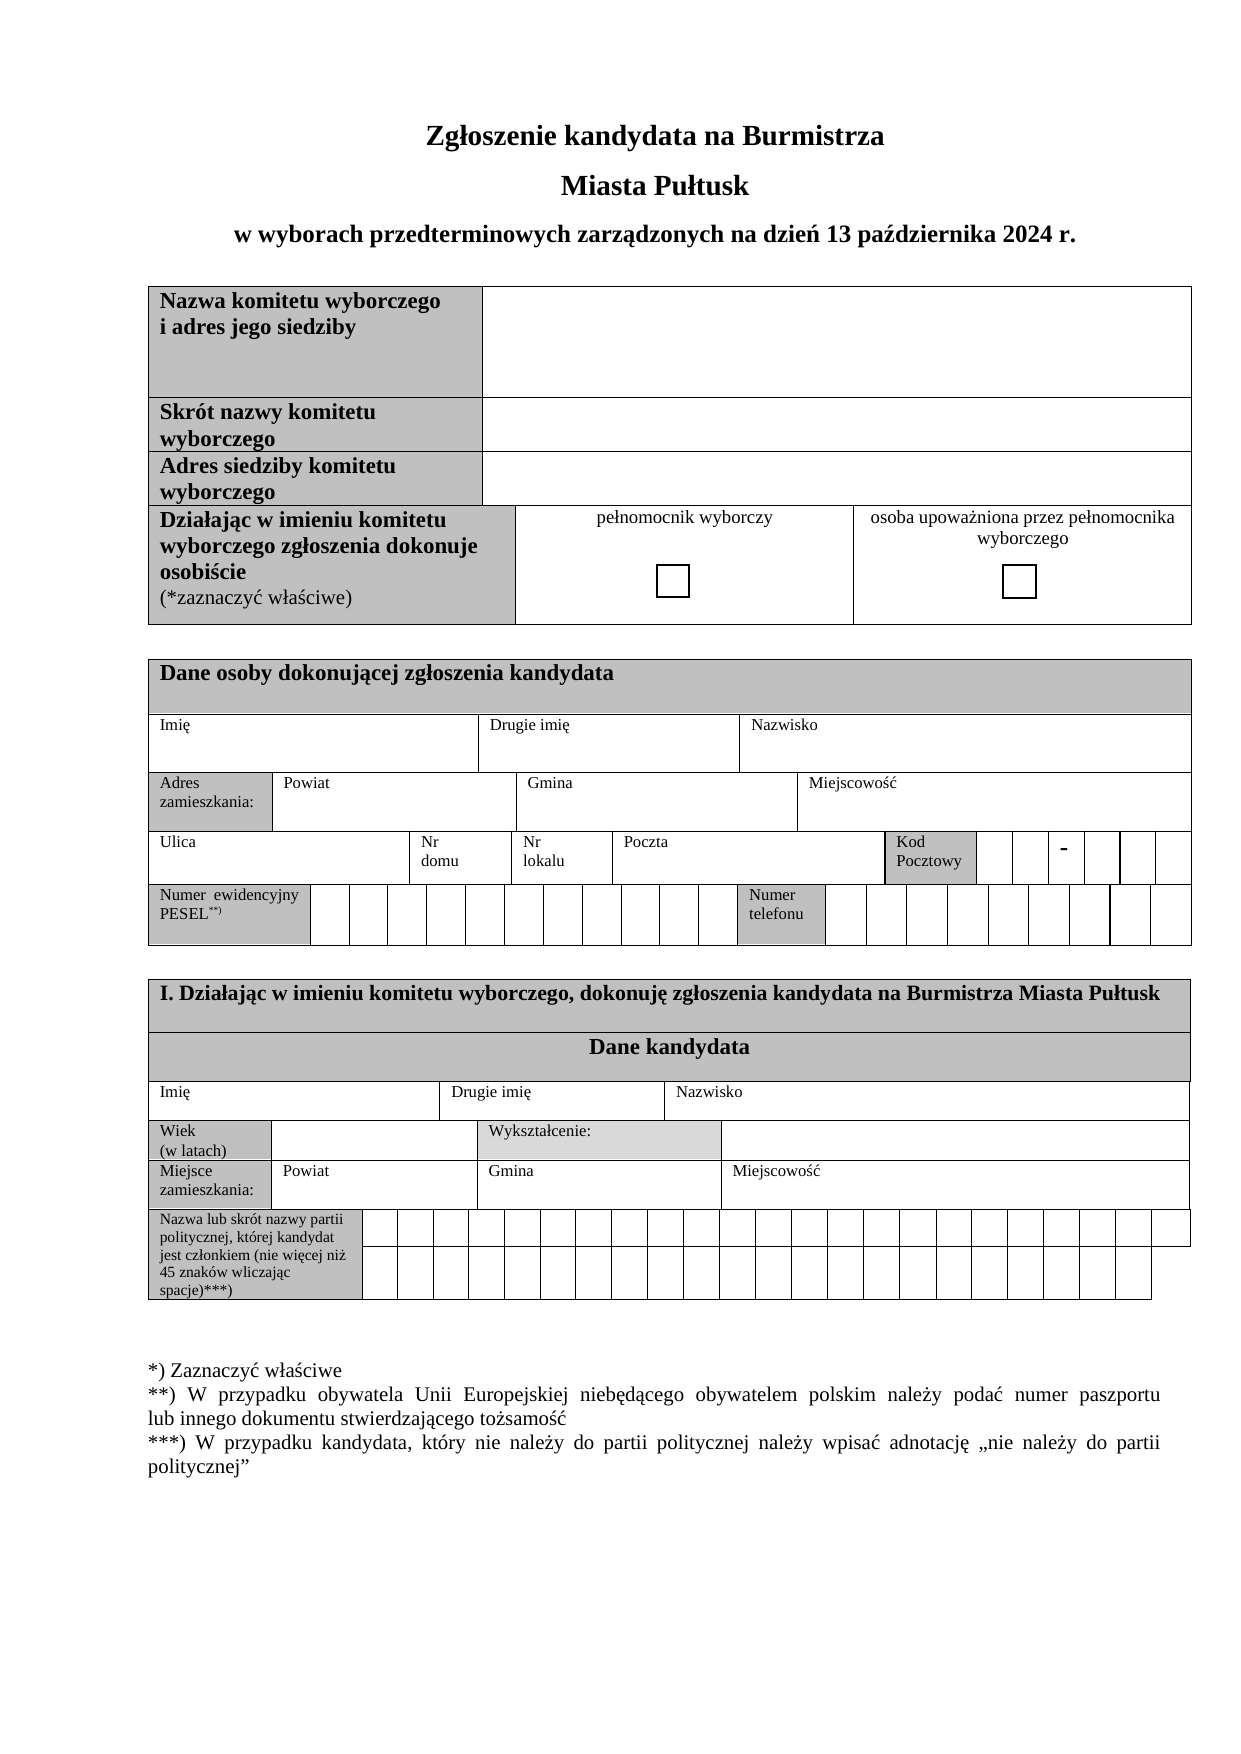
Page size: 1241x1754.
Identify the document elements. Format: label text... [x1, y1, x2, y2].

table_cell [398, 1210, 433, 1246]
table_cell [699, 885, 737, 944]
table_cell [648, 1247, 683, 1299]
table_cell [864, 1210, 899, 1246]
table_cell [427, 885, 465, 944]
table_cell Miejscowość [798, 773, 1191, 831]
table_cell [756, 1247, 791, 1299]
table_cell [483, 398, 1191, 451]
table_cell [612, 1247, 647, 1299]
table_cell [272, 1121, 477, 1159]
table_cell Adres zamieszkania: [149, 773, 272, 831]
text ***) W przypadku kandydata, który nie należy do partii politycznej należy wpisać adnotację „nie należy do partii politycznej” [148, 1430, 1162, 1478]
table_cell [311, 885, 349, 944]
table_cell [1008, 1210, 1043, 1246]
table_cell [1044, 1210, 1079, 1246]
table_cell [541, 1247, 575, 1299]
table_cell [612, 1210, 647, 1246]
table_cell Numer ewidencyjny PESEL**) [149, 885, 310, 944]
table_cell [505, 885, 543, 944]
table_cell [1085, 832, 1119, 884]
table_cell [1116, 1210, 1151, 1246]
table_cell [660, 885, 698, 944]
table_cell [900, 1247, 936, 1299]
table_cell [828, 1247, 863, 1299]
table_cell Miejsce zamieszkania: [149, 1161, 271, 1208]
table_cell [483, 452, 1191, 505]
table_cell [363, 1210, 397, 1246]
table_cell [576, 1247, 611, 1299]
table_cell [350, 885, 387, 944]
table_cell [388, 885, 426, 944]
table_cell Powiat [273, 773, 516, 831]
table_cell [622, 885, 659, 944]
table_cell [466, 885, 504, 944]
table_cell [864, 1247, 899, 1299]
table_cell Miejscowość [722, 1161, 1189, 1208]
table_cell Kod Pocztowy [886, 832, 976, 884]
table_cell [648, 1210, 683, 1246]
table_cell [977, 832, 1012, 884]
table_cell [722, 1121, 1189, 1159]
table_cell [1013, 832, 1048, 884]
table_cell [1080, 1247, 1115, 1299]
table_cell Nr domu [410, 832, 511, 884]
table_cell Nr lokalu [512, 832, 612, 884]
table_cell Wiek (w latach) [149, 1121, 271, 1159]
table_cell Działając w imieniu komitetu wyborczego zgłoszenia dokonuje osobiście (*zaznaczyć właściwe) [149, 506, 515, 624]
table_cell Imię [149, 715, 478, 772]
table_cell [1029, 885, 1069, 944]
table_cell [1116, 1247, 1151, 1299]
table_cell [900, 1210, 936, 1246]
text *) Zaznaczyć właściwe [148, 1358, 1162, 1382]
table_cell Imię [149, 1082, 439, 1120]
table_cell Drugie imię [440, 1082, 664, 1120]
text w wyborach przedterminowych zarządzonych na dzień 13 października 2024 r. [148, 219, 1162, 247]
table_cell Wykształcenie: [478, 1121, 721, 1159]
table_cell [684, 1210, 719, 1246]
table_cell [720, 1210, 755, 1246]
table_cell [867, 885, 906, 944]
table_header I. Działając w imieniu komitetu wyborczego, dokonuję zgłoszenia kandydata na Burmistrza Miasta Pułtusk [149, 980, 1190, 1032]
table_cell - [1049, 832, 1084, 884]
text **) W przypadku obywatela Unii Europejskiej niebędącego obywatelem polskim należy podać numer paszportu lub innego dokumentu stwierdzającego tożsamość [148, 1382, 1162, 1430]
table_cell [469, 1247, 504, 1299]
table_cell [1152, 1210, 1190, 1246]
table_cell [1121, 832, 1155, 884]
table_cell [541, 1210, 575, 1246]
table_cell [989, 885, 1028, 944]
table_header [483, 287, 1191, 397]
table_cell [398, 1247, 433, 1299]
table_cell Adres siedziby komitetu wyborczego [149, 452, 482, 505]
table_cell [544, 885, 582, 944]
text Zgłoszenie kandydata na Burmistrza [148, 118, 1162, 152]
table_cell Ulica [149, 832, 409, 884]
table_cell [434, 1247, 468, 1299]
table_cell Gmina [517, 773, 797, 831]
table_cell [826, 885, 866, 944]
table_cell [576, 1210, 611, 1246]
table_cell [907, 885, 947, 944]
table_header Nazwa komitetu wyborczego i adres jego siedziby [149, 287, 482, 397]
table_cell [434, 1210, 468, 1246]
table_cell [583, 885, 621, 944]
table_cell [948, 885, 988, 944]
table_cell Nazwa lub skrót nazwy partii politycznej, której kandydat jest członkiem (nie więcej niż 45 znaków wliczając spacje)***) [149, 1210, 362, 1299]
table_cell Nazwisko [740, 715, 1191, 772]
table_cell [1151, 885, 1191, 944]
table_cell [792, 1247, 827, 1299]
table_cell [756, 1210, 791, 1246]
table_cell [363, 1247, 397, 1299]
table_cell [828, 1210, 863, 1246]
table_cell [505, 1247, 540, 1299]
table_cell Nazwisko [665, 1082, 1189, 1120]
table_cell pełnomocnik wyborczy [516, 506, 853, 624]
table_cell osoba upoważniona przez pełnomocnika wyborczego [854, 506, 1191, 624]
table_cell [972, 1210, 1007, 1246]
table_cell Numer telefonu [738, 885, 825, 944]
table_cell [937, 1210, 971, 1246]
table_cell [1070, 885, 1109, 944]
table_cell [720, 1247, 755, 1299]
table_cell [684, 1247, 719, 1299]
table_cell [937, 1247, 971, 1299]
table_cell [1080, 1210, 1115, 1246]
table_cell Skrót nazwy komitetu wyborczego [149, 398, 482, 451]
table_cell Drugie imię [479, 715, 739, 772]
table_cell [505, 1210, 540, 1246]
table_cell Dane kandydata [149, 1033, 1190, 1081]
table_cell [792, 1210, 827, 1246]
table_cell [1008, 1247, 1043, 1299]
table_cell [1044, 1247, 1079, 1299]
table_header Dane osoby dokonującej zgłoszenia kandydata [149, 660, 1191, 713]
table_cell [469, 1210, 504, 1246]
table_cell Gmina [478, 1161, 721, 1208]
table_cell [972, 1247, 1007, 1299]
table_cell [1156, 832, 1191, 884]
table_cell Poczta [613, 832, 884, 884]
text Miasta Pułtusk [148, 168, 1162, 202]
table_cell Powiat [272, 1161, 477, 1208]
table_cell [1111, 885, 1150, 944]
